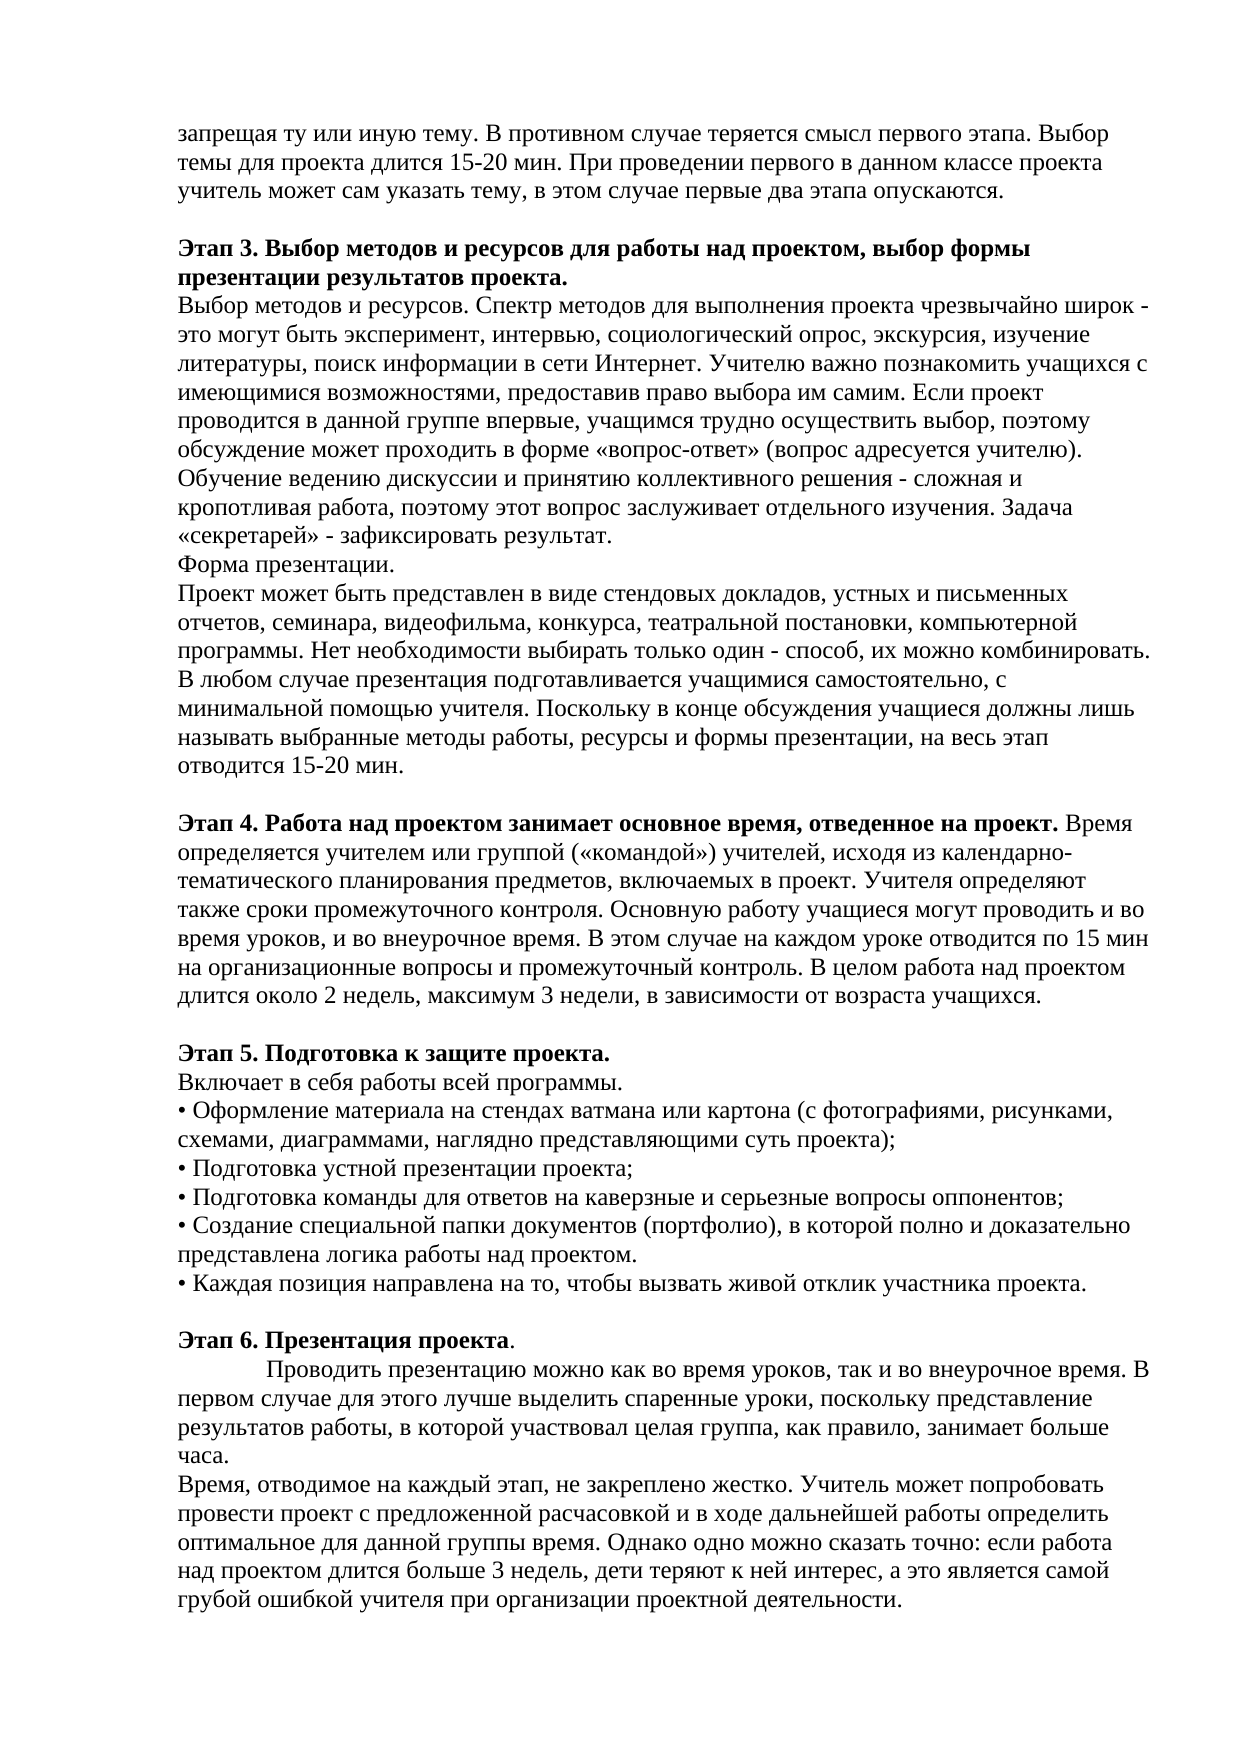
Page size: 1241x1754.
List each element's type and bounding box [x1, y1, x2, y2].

text [177, 1354, 1152, 1613]
text [177, 118, 1152, 1354]
